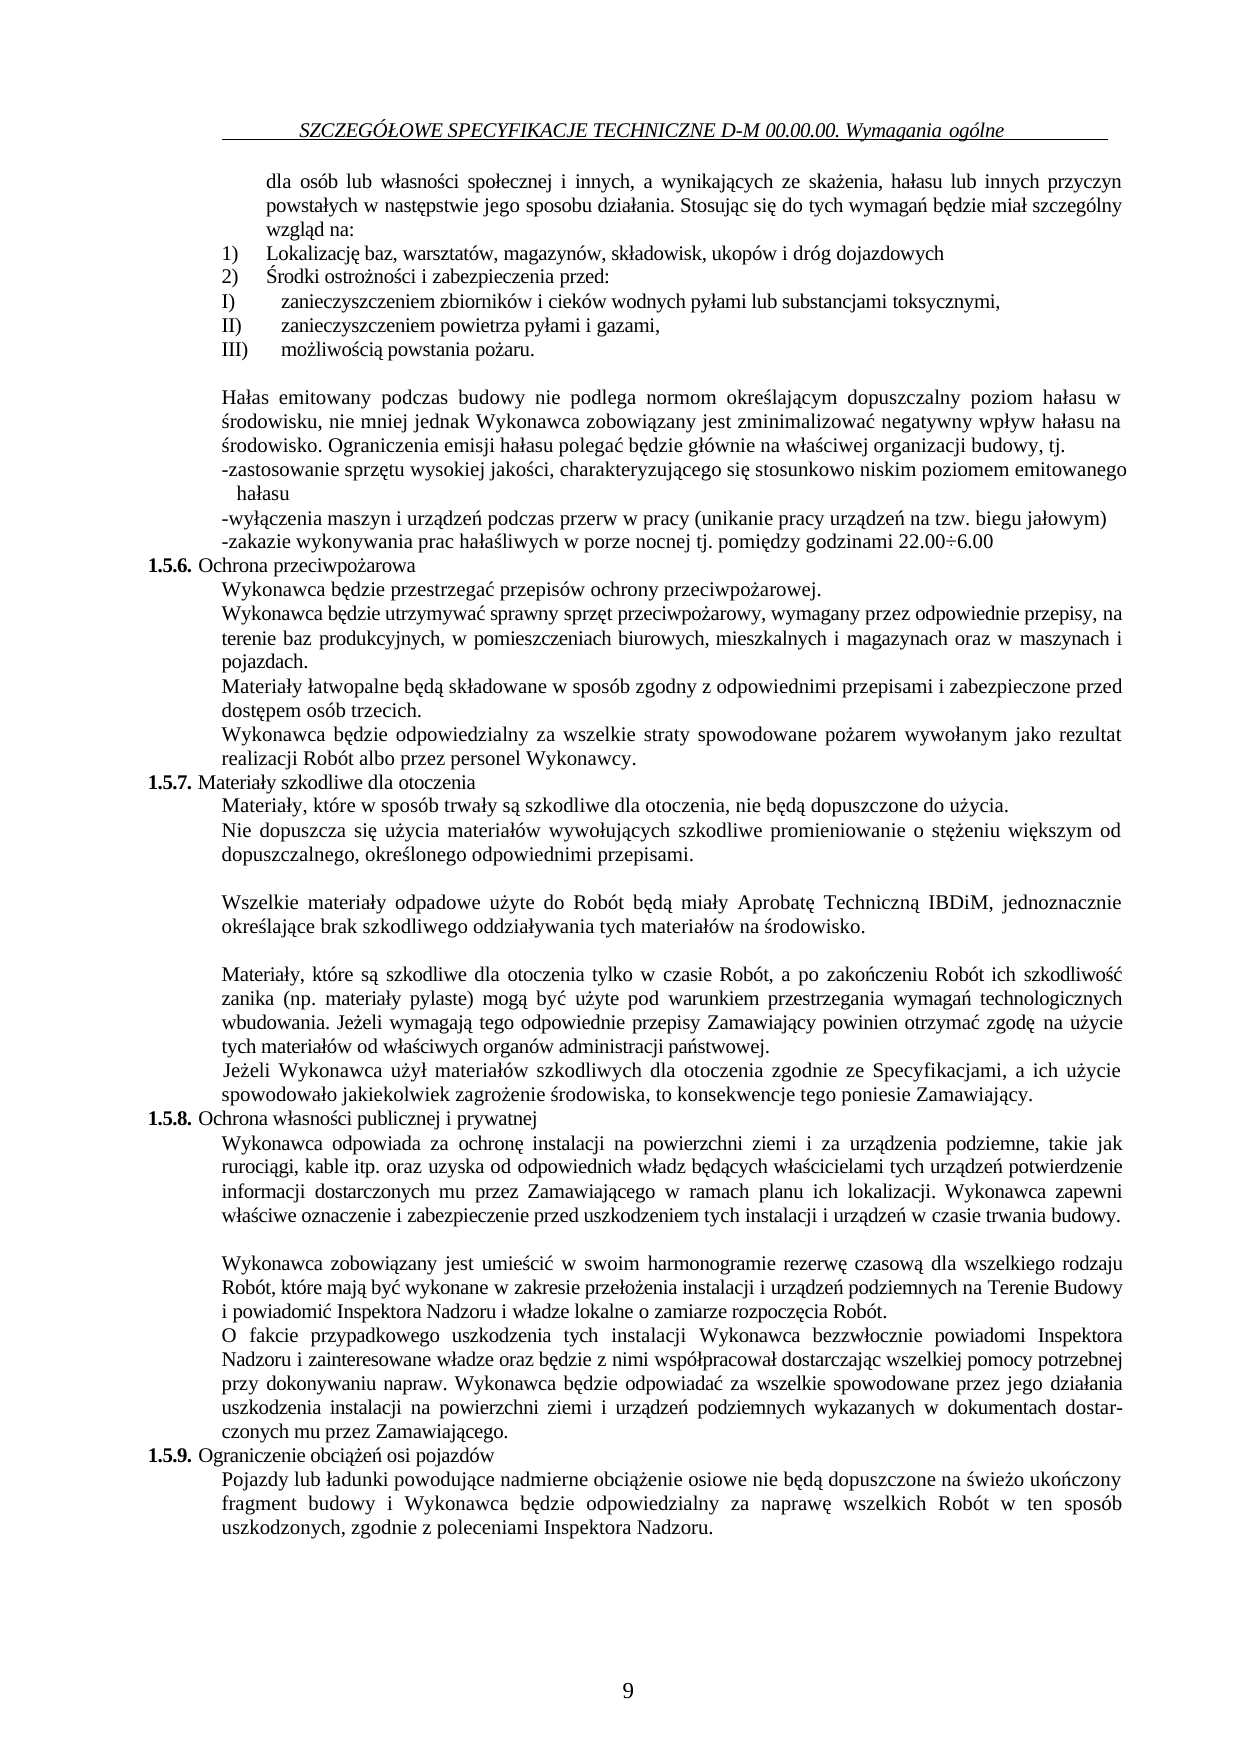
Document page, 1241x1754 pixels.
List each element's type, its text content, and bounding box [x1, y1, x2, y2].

text Nie dopuszcza się użycia materiałów wywołujących szkodliwe promieniowanie o stężeniu większym od dopuszczalnego, określonego odpowiednimi przepisami. [221, 818, 1122, 866]
list Lokalizację baz, warsztatów, magazynów, składowisk, ukopów i dróg dojazdowych [221, 241, 1134, 265]
text -wyłączenia maszyn i urządzeń podczas przerw w pracy (unikanie pracy urządzeń na tzw. biegu jałowym) [221, 505, 1134, 529]
list Ochrona własności publicznej i prywatnej [148, 1106, 1134, 1130]
text O fakcie przypadkowego uszkodzenia tych instalacji Wykonawca bezzwłocznie powiadomi Inspektora Nadzoru i zainteresowane władze oraz będzie z nimi współpracował dostarczając wszelkiej pomocy potrzebnej przy dokonywaniu napraw. Wykonawca będzie odpowiadać za wszelkie spowodowane przez jego działania uszkodzenia instalacji na powierzchni ziemi i urządzeń podziemnych wykazanych w dokumentach dostar- czonych mu przez Zamawiającego. [221, 1323, 1123, 1443]
text Wykonawca będzie przestrzegać przepisów ochrony przeciwpożarowej. [221, 577, 1134, 601]
text -zakazie wykonywania prac hałaśliwych w porze nocnej tj. pomiędzy godzinami 22.00÷6.00 [221, 529, 1134, 553]
text -zastosowanie sprzętu wysokiej jakości, charakteryzującego się stosunkowo niskim poziomem emitowanego hałasu [221, 457, 1129, 505]
list Ochrona przeciwpożarowa [148, 553, 1134, 577]
text Wykonawca będzie odpowiedzialny za wszelkie straty spowodowane pożarem wywołanym jako rezultat realizacji Robót albo przez personel Wykonawcy. [221, 722, 1123, 770]
text Hałas emitowany podczas budowy nie podlega normom określającym dopuszczalny poziom hałasu w środowisku, nie mniej jednak Wykonawca zobowiązany jest zminimalizować negatywny wpływ hałasu na środowisko. Ograniczenia emisji hałasu polegać będzie głównie na właściwej organizacji budowy, tj. [221, 385, 1123, 457]
list możliwością powstania pożaru. [221, 337, 1134, 361]
text Materiały, które są szkodliwe dla otoczenia tylko w czasie Robót, a po zakończeniu Robót ich szkodliwość zanika (np. materiały pylaste) mogą być użyte pod warunkiem przestrzegania wymagań technologicznych wbudowania. Jeżeli wymagają tego odpowiednie przepisy Zamawiający powinien otrzymać zgodę na użycie tych materiałów od właściwych organów administracji państwowej. [221, 962, 1123, 1058]
text Wykonawca zobowiązany jest umieścić w swoim harmonogramie rezerwę czasową dla wszelkiego rodzaju Robót, które mają być wykonane w zakresie przełożenia instalacji i urządzeń podziemnych na Terenie Budowy i powiadomić Inspektora Nadzoru i władze lokalne o zamiarze rozpoczęcia Robót. [221, 1251, 1123, 1323]
text Materiały, które w sposób trwały są szkodliwe dla otoczenia, nie będą dopuszczone do użycia. [221, 794, 1134, 818]
text Wykonawca będzie utrzymywać sprawny sprzęt przeciwpożarowy, wymagany przez odpowiednie przepisy, na terenie baz produkcyjnych, w pomieszczeniach biurowych, mieszkalnych i magazynach oraz w maszynach i pojazdach. [221, 601, 1122, 673]
list zanieczyszczeniem powietrza pyłami i gazami, [221, 313, 1134, 337]
list zanieczyszczeniem zbiorników i cieków wodnych pyłami lub substancjami toksycznymi, [221, 289, 1134, 313]
text Wszelkie materiały odpadowe użyte do Robót będą miały Aprobatę Techniczną IBDiM, jednoznacznie określające brak szkodliwego oddziaływania tych materiałów na środowisko. [221, 890, 1123, 938]
text Wykonawca odpowiada za ochronę instalacji na powierzchni ziemi i za urządzenia podziemne, takie jak rurociągi, kable itp. oraz uzyska od odpowiednich władz będących właścicielami tych urządzeń potwierdzenie informacji dostarczonych mu przez Zamawiającego w ramach planu ich lokalizacji. Wykonawca zapewni właściwe oznaczenie i zabezpieczenie przed uszkodzeniem tych instalacji i urządzeń w czasie trwania budowy. [221, 1130, 1123, 1227]
text Materiały łatwopalne będą składowane w sposób zgodny z odpowiednimi przepisami i zabezpieczone przed dostępem osób trzecich. [221, 673, 1123, 722]
text Pojazdy lub ładunki powodujące nadmierne obciążenie osiowe nie będą dopuszczone na świeżo ukończony fragment budowy i Wykonawca będzie odpowiedzialny za naprawę wszelkich Robót w ten sposób uszkodzonych, zgodnie z poleceniami Inspektora Nadzoru. [221, 1467, 1123, 1539]
list Ograniczenie obciążeń osi pojazdów [148, 1443, 1134, 1467]
text dla osób lub własności społecznej i innych, a wynikających ze skażenia, hałasu lub innych przyczyn powstałych w następstwie jego sposobu działania. Stosując się do tych wymagań będzie miał szczególny wzgląd na: [266, 169, 1122, 241]
list Materiały szkodliwe dla otoczenia [148, 770, 1134, 794]
text Jeżeli Wykonawca użył materiałów szkodliwych dla otoczenia zgodnie ze Specyfikacjami, a ich użycie spowodowało jakiekolwiek zagrożenie środowiska, to konsekwencje tego poniesie Zamawiający. [221, 1058, 1123, 1106]
list Środki ostrożności i zabezpieczenia przed: [221, 265, 1134, 289]
